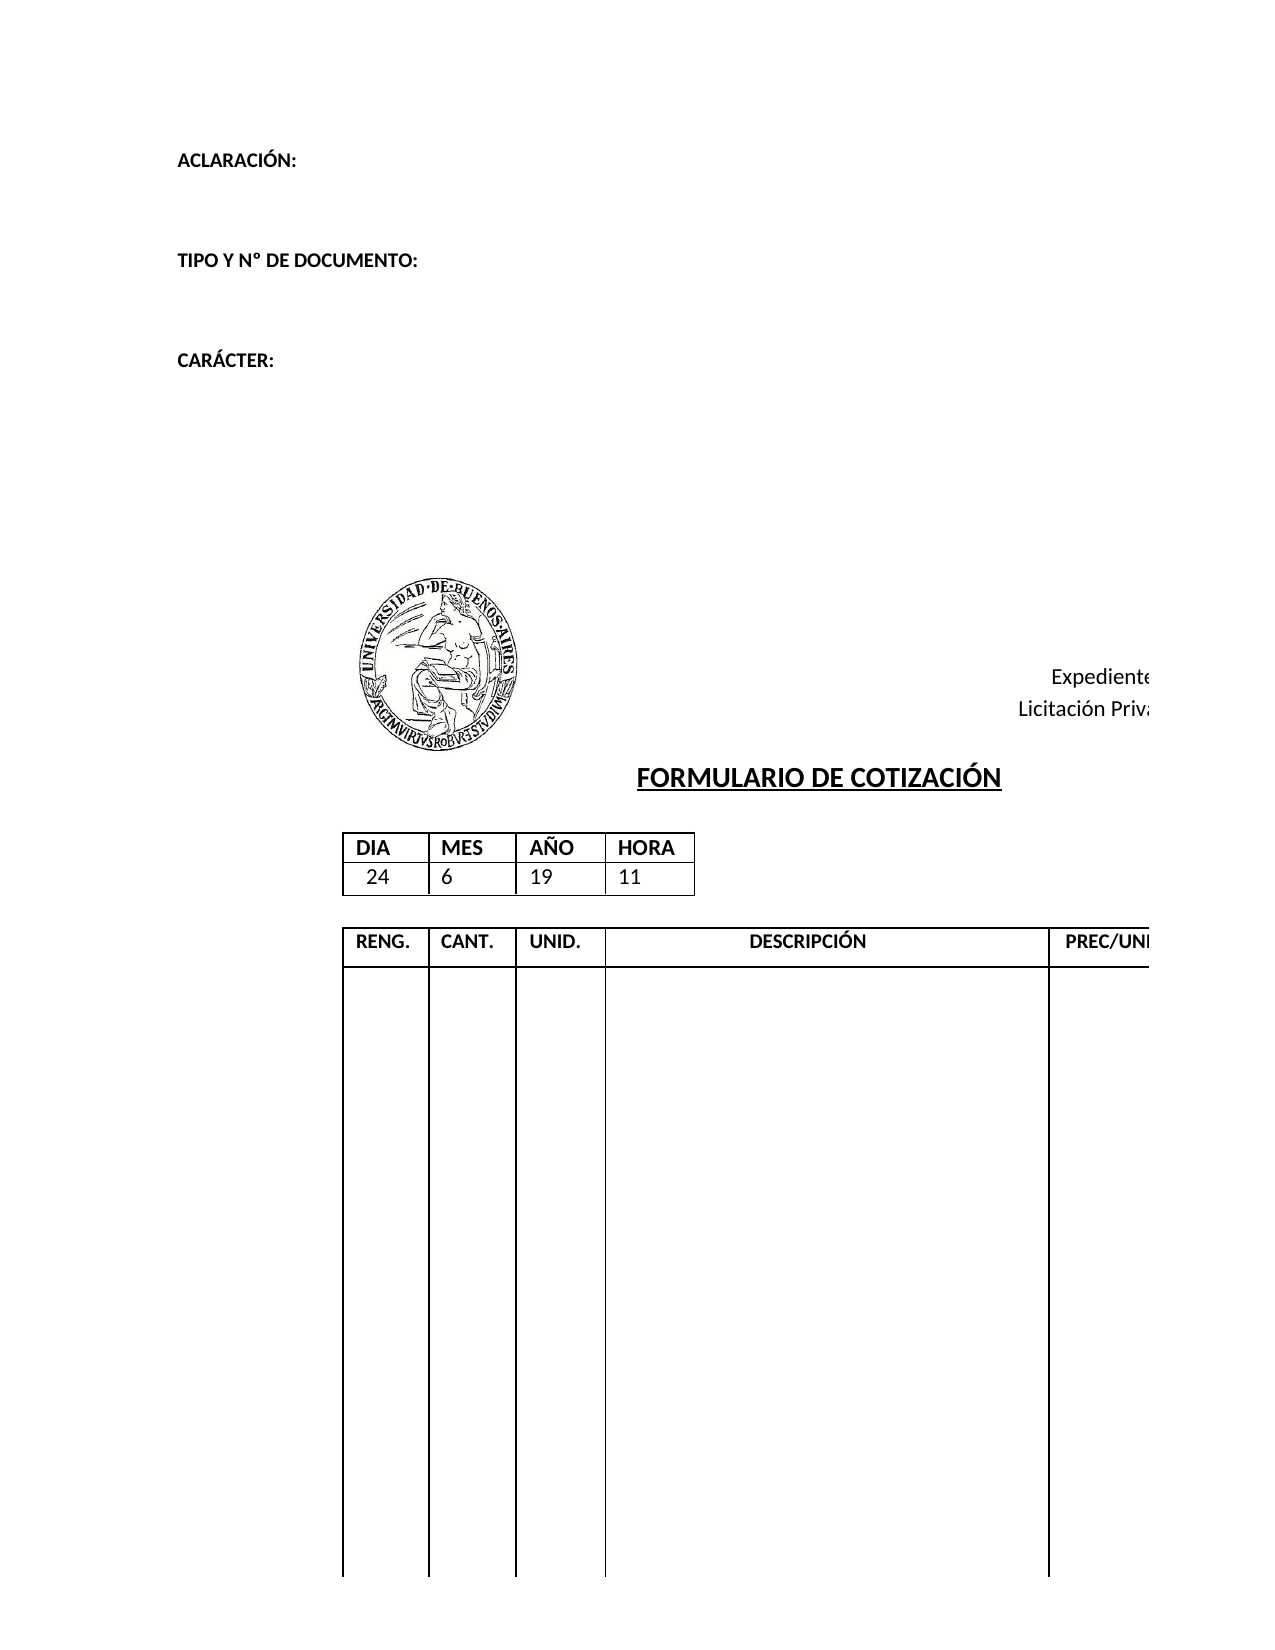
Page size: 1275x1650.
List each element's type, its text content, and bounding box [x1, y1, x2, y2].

text CARÁCTER: [177, 348, 1098, 373]
text TIPO Y Nº DE DOCUMENTO: [177, 248, 1098, 273]
text ACLARACIÓN: [177, 148, 1098, 173]
